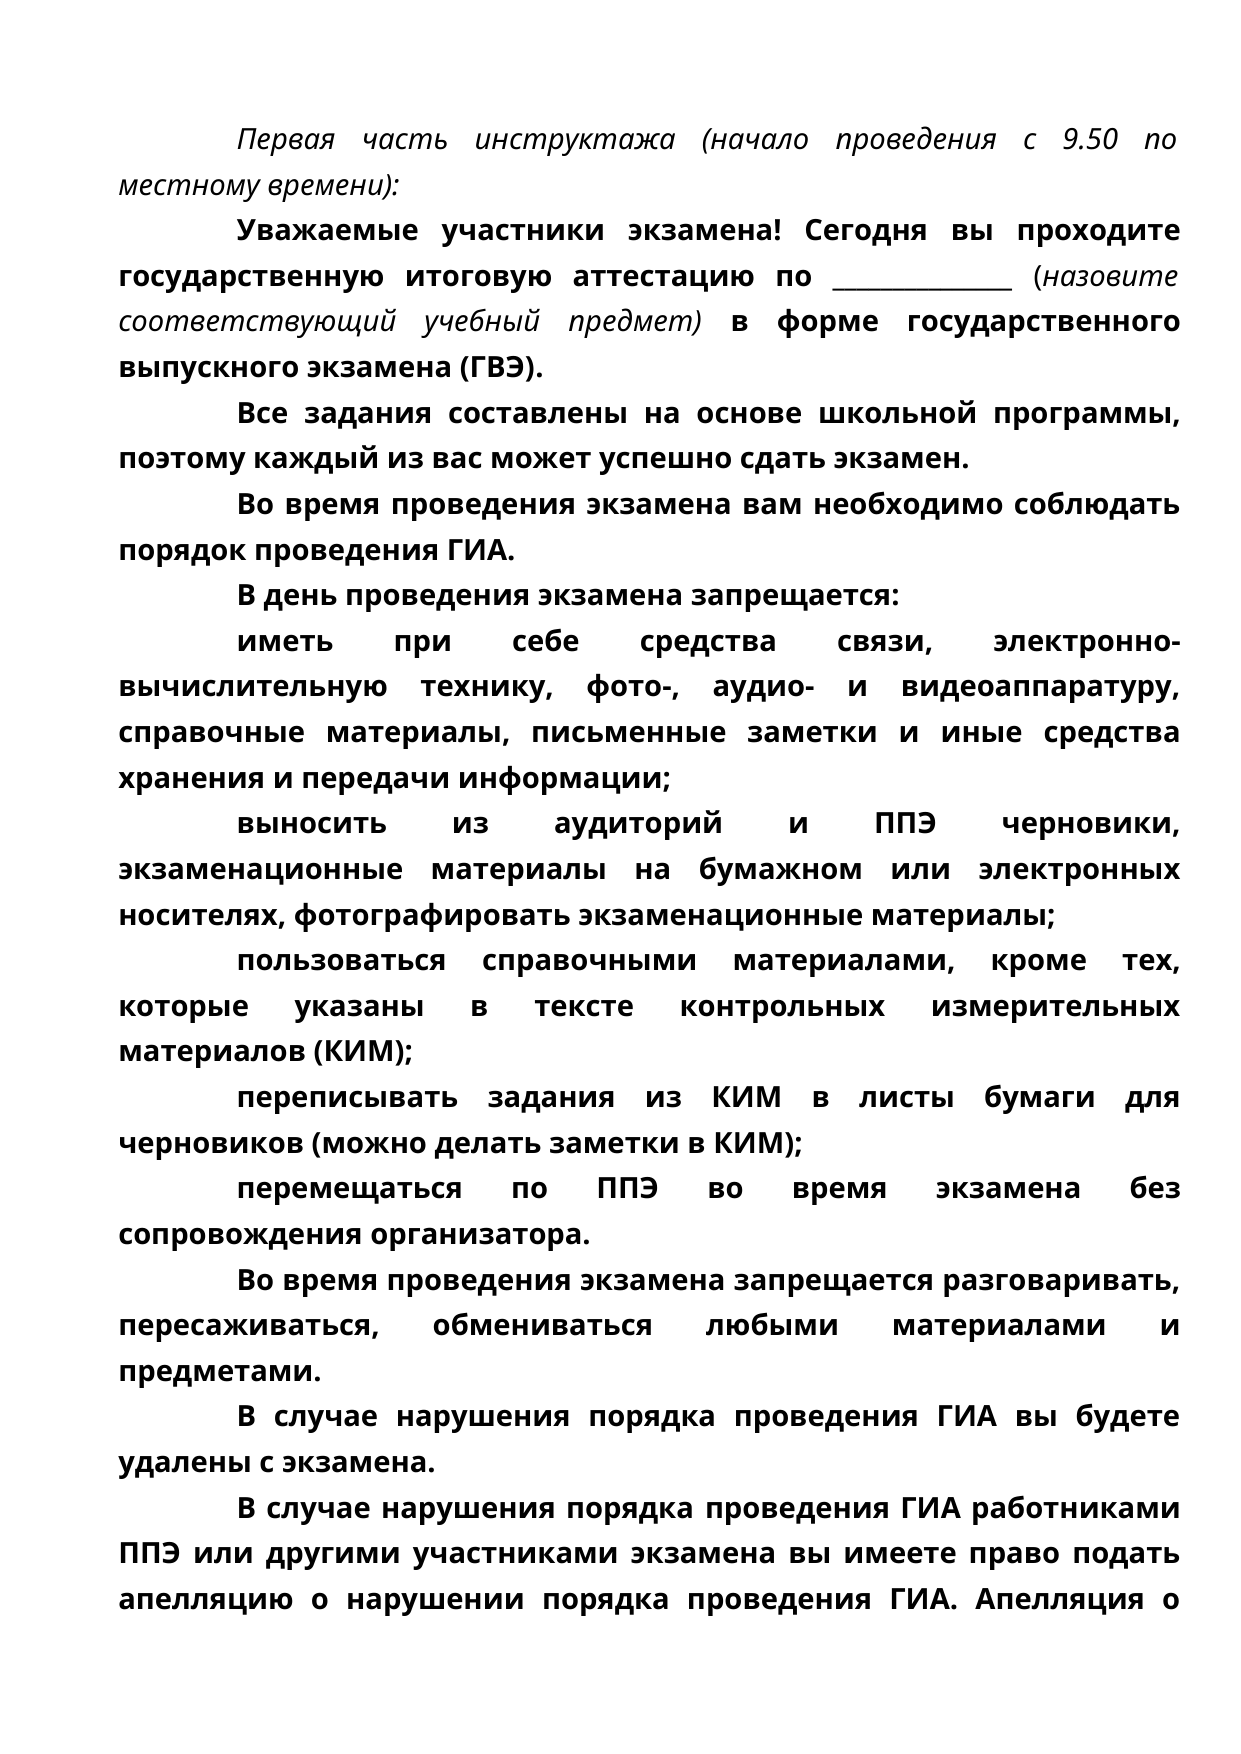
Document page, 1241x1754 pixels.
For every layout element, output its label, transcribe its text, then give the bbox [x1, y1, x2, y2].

text переписывать задания из КИМ в листы бумаги для черновиков (можно делать заметки в КИМ); [118, 1076, 1181, 1162]
text Уважаемые участники экзамена! Сегодня вы проходите государственную итоговую аттестацию по _______________ (назовите соответствующий учебный предмет) в форме государственного выпускного экзамена (ГВЭ). [118, 209, 1181, 386]
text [118, 1487, 1181, 1618]
text Первая часть инструктажа (начало проведения с 9.50 по местному времени): [118, 118, 1181, 203]
text Во время проведения экзамена вам необходимо соблюдать порядок проведения ГИА. [118, 483, 1181, 568]
text пользоваться справочными материалами, кроме тех, которые указаны в тексте контрольных измерительных материалов (КИМ); [118, 939, 1181, 1070]
text Во время проведения экзамена запрещается разговаривать, пересаживаться, обмениваться любыми материалами и предметами. [118, 1259, 1181, 1390]
text В случае нарушения порядка проведения ГИА вы будете удалены с экзамена. [118, 1396, 1181, 1481]
text перемещаться по ППЭ во время экзамена без сопровождения организатора. [118, 1167, 1181, 1253]
text иметь при себе средства связи, электронно-вычислительную технику, фото-, аудио- и видеоаппаратуру, справочные материалы, письменные заметки и иные средства хранения и передачи информации; [118, 620, 1181, 797]
text Все задания составлены на основе школьной программы, поэтому каждый из вас может успешно сдать экзамен. [118, 392, 1181, 477]
text выносить из аудиторий и ППЭ черновики, экзаменационные материалы на бумажном или электронных носителях, фотографировать экзаменационные материалы; [118, 802, 1181, 933]
text В день проведения экзамена запрещается: [118, 574, 1181, 614]
